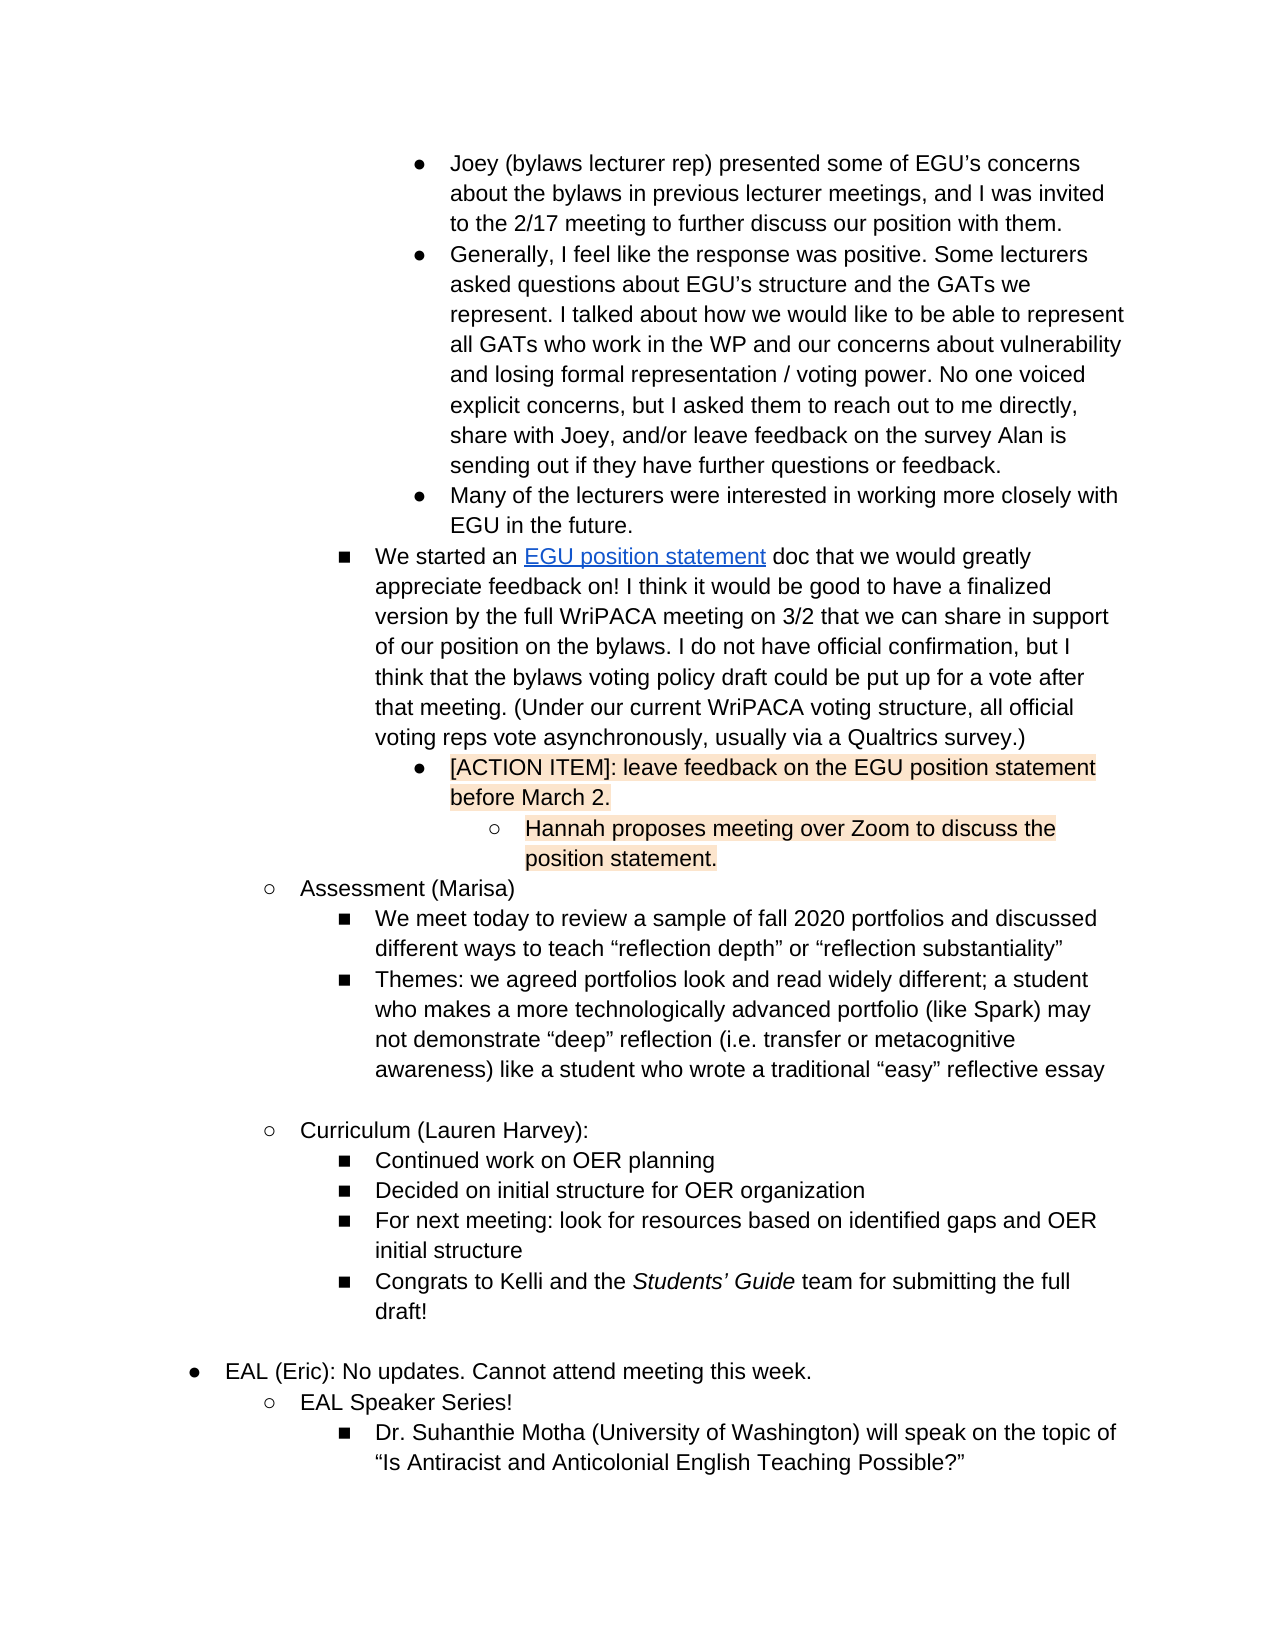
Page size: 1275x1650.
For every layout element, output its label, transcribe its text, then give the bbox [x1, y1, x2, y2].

list Joey (bylaws lecturer rep) presented some of EGU’s concerns about the bylaws in previous lecturer meetings, and I was invited to the 2/17 meeting to further discuss our position with them. [412, 150, 1125, 237]
list EAL (Eric): No updates. Cannot attend meeting this week. [187, 1358, 1125, 1385]
list Themes: we agreed portfolios look and read widely different; a student who makes a more technologically advanced portfolio (like Spark) may not demonstrate “deep” reflection (i.e. transfer or metacognitive awareness) like a student who wrote a traditional “easy” reflective essay [337, 966, 1125, 1083]
list EAL Speaker Series! [262, 1388, 1125, 1415]
list Many of the lecturers were interested in working more closely with EGU in the future. [412, 482, 1125, 539]
list We meet today to review a sample of fall 2020 portfolios and discussed different ways to teach “reflection depth” or “reflection substantiality” [337, 905, 1125, 962]
list Congrats to Kelli and the Students’ Guide team for submitting the full draft! [337, 1268, 1125, 1324]
list Hannah proposes meeting over Zoom to discuss the position statement. [487, 814, 1125, 871]
list Dr. Suhanthie Motha (University of Washington) will speak on the topic of “Is Antiracist and Anticolonial English Teaching Possible?” [337, 1419, 1125, 1475]
list For next meeting: look for resources based on identified gaps and OER initial structure [337, 1207, 1125, 1264]
list We started an EGU position statement doc that we would greatly appreciate feedback on! I think it would be good to have a finalized version by the full WriPACA meeting on 3/2 that we can share in support of our position on the bylaws. I do not have official confirmation, but I think that the bylaws voting policy draft could be put up for a vote after that meeting. (Under our current WriPACA voting structure, all official voting reps vote asynchronously, usually via a Qualtrics survey.) [337, 543, 1125, 750]
list Assessment (Marisa) [262, 875, 1125, 901]
list Decided on initial structure for OER organization [337, 1177, 1125, 1203]
list Curriculum (Lauren Harvey): [262, 1117, 1125, 1143]
list Generally, I feel like the response was positive. Some lecturers asked questions about EGU’s structure and the GATs we represent. I talked about how we would like to be able to represent all GATs who work in the WP and our concerns about vulnerability and losing formal representation / voting power. No one voiced explicit concerns, but I asked them to reach out to me directly, share with Joey, and/or leave feedback on the survey Alan is sending out if they have further questions or feedback. [412, 241, 1125, 478]
list Continued work on OER planning [337, 1147, 1125, 1173]
list [ACTION ITEM]: leave feedback on the EGU position statement before March 2. [412, 754, 1125, 811]
